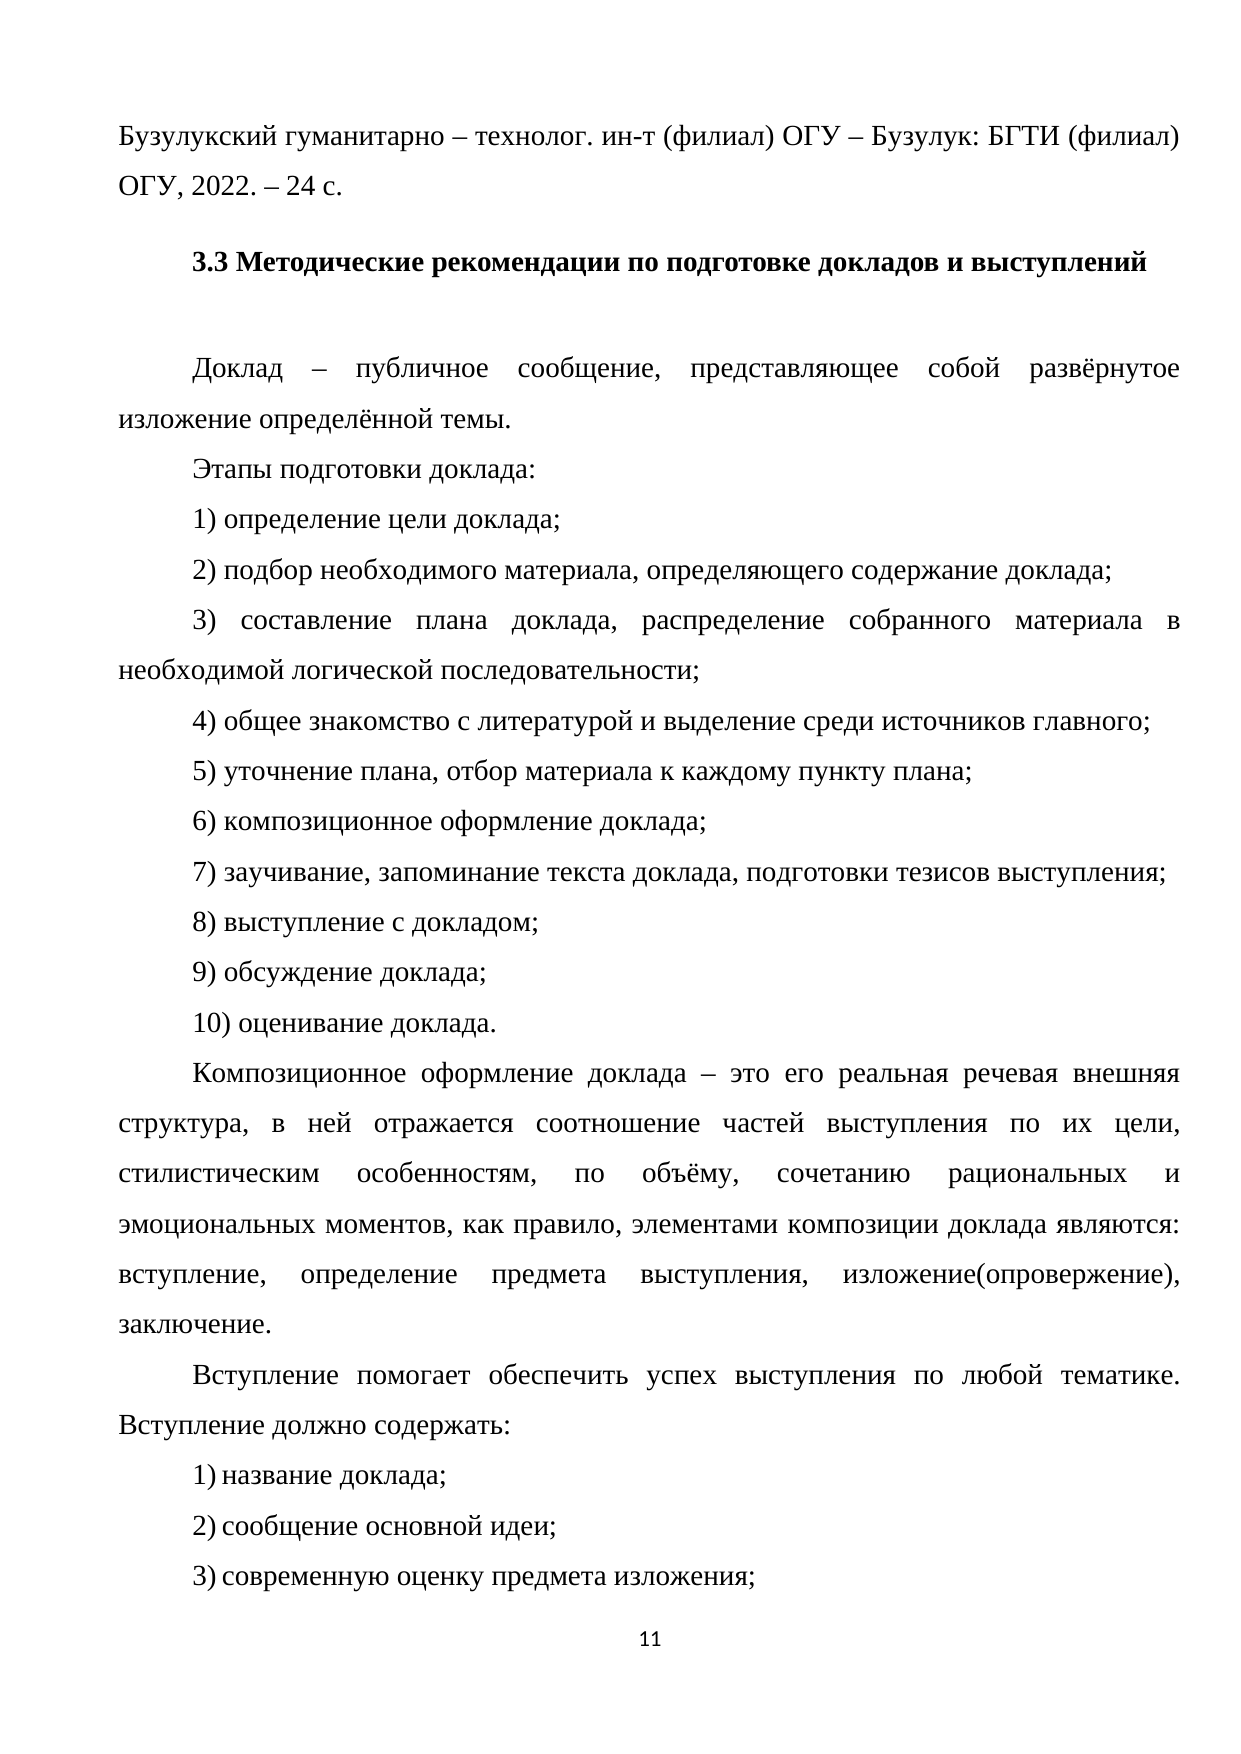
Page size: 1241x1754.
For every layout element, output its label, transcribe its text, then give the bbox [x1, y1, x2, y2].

text 9) обсуждение доклада; [118, 954, 1181, 988]
text 5) уточнение плана, отбор материала к каждому пункту плана; [118, 753, 1181, 787]
text 7) заучивание, запоминание текста доклада, подготовки тезисов выступления; [118, 854, 1181, 887]
text Доклад – публичное сообщение, представляющее собой развёрнутое изложение определённой темы. [118, 351, 1181, 434]
text 10) оценивание доклада. [118, 1005, 1181, 1038]
list сообщение основной идеи; [192, 1508, 1181, 1541]
list название доклада; [192, 1457, 1181, 1491]
text 2) подбор необходимого материала, определяющего содержание доклада; [118, 552, 1181, 585]
text 8) выступление с докладом; [118, 904, 1181, 938]
subtitle 3.3 Методические рекомендации по подготовке докладов и выступлений [192, 244, 1181, 277]
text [118, 118, 1181, 202]
text Вступление помогает обеспечить успех выступления по любой тематике. Вступление должно содержать: [118, 1357, 1181, 1441]
text Этапы подготовки доклада: [118, 451, 1181, 485]
text 4) общее знакомство с литературой и выделение среди источников главного; [118, 703, 1181, 736]
text Композиционное оформление доклада – это его реальная речевая внешняя структура, в ней отражается соотношение частей выступления по их цели, стилистическим особенностям, по объёму, сочетанию рациональных и эмоциональных моментов, как правило, элементами композиции доклада являются: вступление, определение предмета выступления, изложение(опровержение), заключение. [118, 1055, 1181, 1340]
text 6) композиционное оформление доклада; [118, 803, 1181, 837]
text 1) определение цели доклада; [118, 502, 1181, 535]
text 3) составление плана доклада, распределение собранного материала в необходимой логической последовательности; [118, 602, 1181, 686]
list современную оценку предмета изложения; [192, 1558, 1181, 1592]
